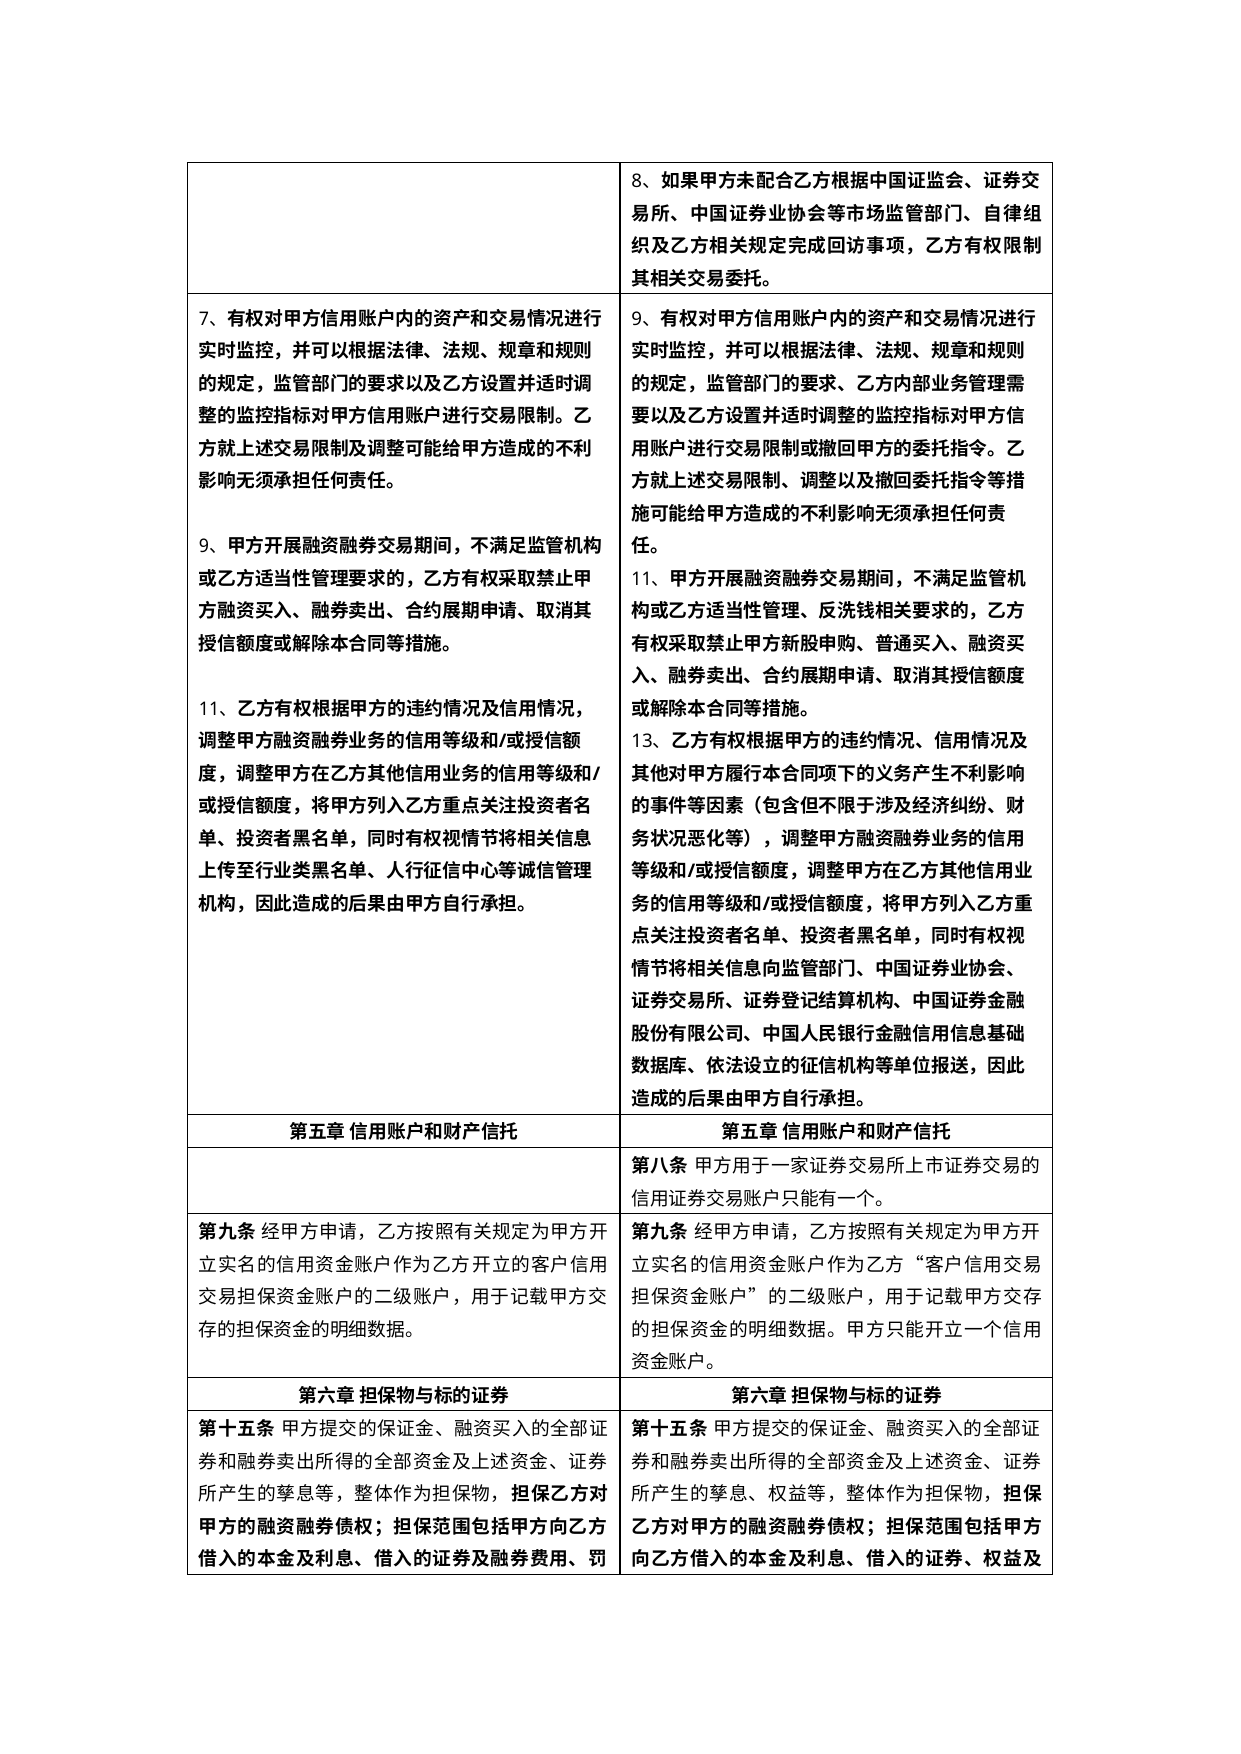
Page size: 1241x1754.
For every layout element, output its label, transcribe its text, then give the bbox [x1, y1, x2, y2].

table_cell 第九条 经甲方申请，乙方按照有关规定为甲方开立实名的信用资金账户作为乙方开立的客户信用交易担保资金账户的二级账户，用于记载甲方交存的担保资金的明细数据。 [188, 1214, 619, 1377]
table_cell 第六章 担保物与标的证券 [188, 1378, 619, 1410]
table_cell [188, 1148, 619, 1213]
table_cell 第八条 甲方用于一家证券交易所上市证券交易的信用证券交易账户只能有一个。 [621, 1148, 1052, 1213]
table_cell 7、有权对甲方信用账户内的资产和交易情况进行实时监控，并可以根据法律、法规、规章和规则的规定，监管部门的要求以及乙方设置并适时调整的监控指标对甲方信用账户进行交易限制。乙方就上述交易限制及调整可能给甲方造成的不利影响无须承担任何责任。 9、甲方开展融资融券交易期间，不满足监管机构或乙方适当性管理要求的，乙方有权采取禁止甲方融资买入、融券卖出、合约展期申请、取消其授信额度或解除本合同等措施。 11、乙方有权根据甲方的违约情况及信用情况，调整甲方融资融券业务的信用等级和/或授信额度，调整甲方在乙方其他信用业务的信用等级和/或授信额度，将甲方列入乙方重点关注投资者名单、投资者黑名单，同时有权视情节将相关信息上传至行业类黑名单、人行征信中心等诚信管理机构，因此造成的后果由甲方自行承担。 [188, 294, 619, 1113]
table_cell 第五章 信用账户和财产信托 [621, 1115, 1052, 1147]
table_cell 第九条 经甲方申请，乙方按照有关规定为甲方开立实名的信用资金账户作为乙方“客户信用交易担保资金账户”的二级账户，用于记载甲方交存的担保资金的明细数据。甲方只能开立一个信用资金账户。 [621, 1214, 1052, 1377]
table_cell 8、如果甲方未配合乙方根据中国证监会、证券交易所、中国证券业协会等市场监管部门、自律组织及乙方相关规定完成回访事项，乙方有权限制其相关交易委托。 [621, 163, 1052, 293]
table_cell [188, 163, 619, 293]
table_cell 第六章 担保物与标的证券 [621, 1378, 1052, 1410]
table_cell 第五章 信用账户和财产信托 [188, 1115, 619, 1147]
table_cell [621, 1411, 1052, 1574]
table_cell 9、有权对甲方信用账户内的资产和交易情况进行实时监控，并可以根据法律、法规、规章和规则的规定，监管部门的要求、乙方内部业务管理需要以及乙方设置并适时调整的监控指标对甲方信用账户进行交易限制或撤回甲方的委托指令。乙方就上述交易限制、调整以及撤回委托指令等措施可能给甲方造成的不利影响无须承担任何责任。 11、甲方开展融资融券交易期间，不满足监管机构或乙方适当性管理、反洗钱相关要求的，乙方有权采取禁止甲方新股申购、普通买入、融资买入、融券卖出、合约展期申请、取消其授信额度或解除本合同等措施。 13、乙方有权根据甲方的违约情况、信用情况及其他对甲方履行本合同项下的义务产生不利影响的事件等因素（包含但不限于涉及经济纠纷、财务状况恶化等），调整甲方融资融券业务的信用等级和/或授信额度，调整甲方在乙方其他信用业务的信用等级和/或授信额度，将甲方列入乙方重点关注投资者名单、投资者黑名单，同时有权视情节将相关信息向监管部门、中国证券业协会、证券交易所、证券登记结算机构、中国证券金融股份有限公司、中国人民银行金融信用信息基础数据库、依法设立的征信机构等单位报送，因此造成的后果由甲方自行承担。 [621, 294, 1052, 1113]
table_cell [188, 1411, 619, 1574]
